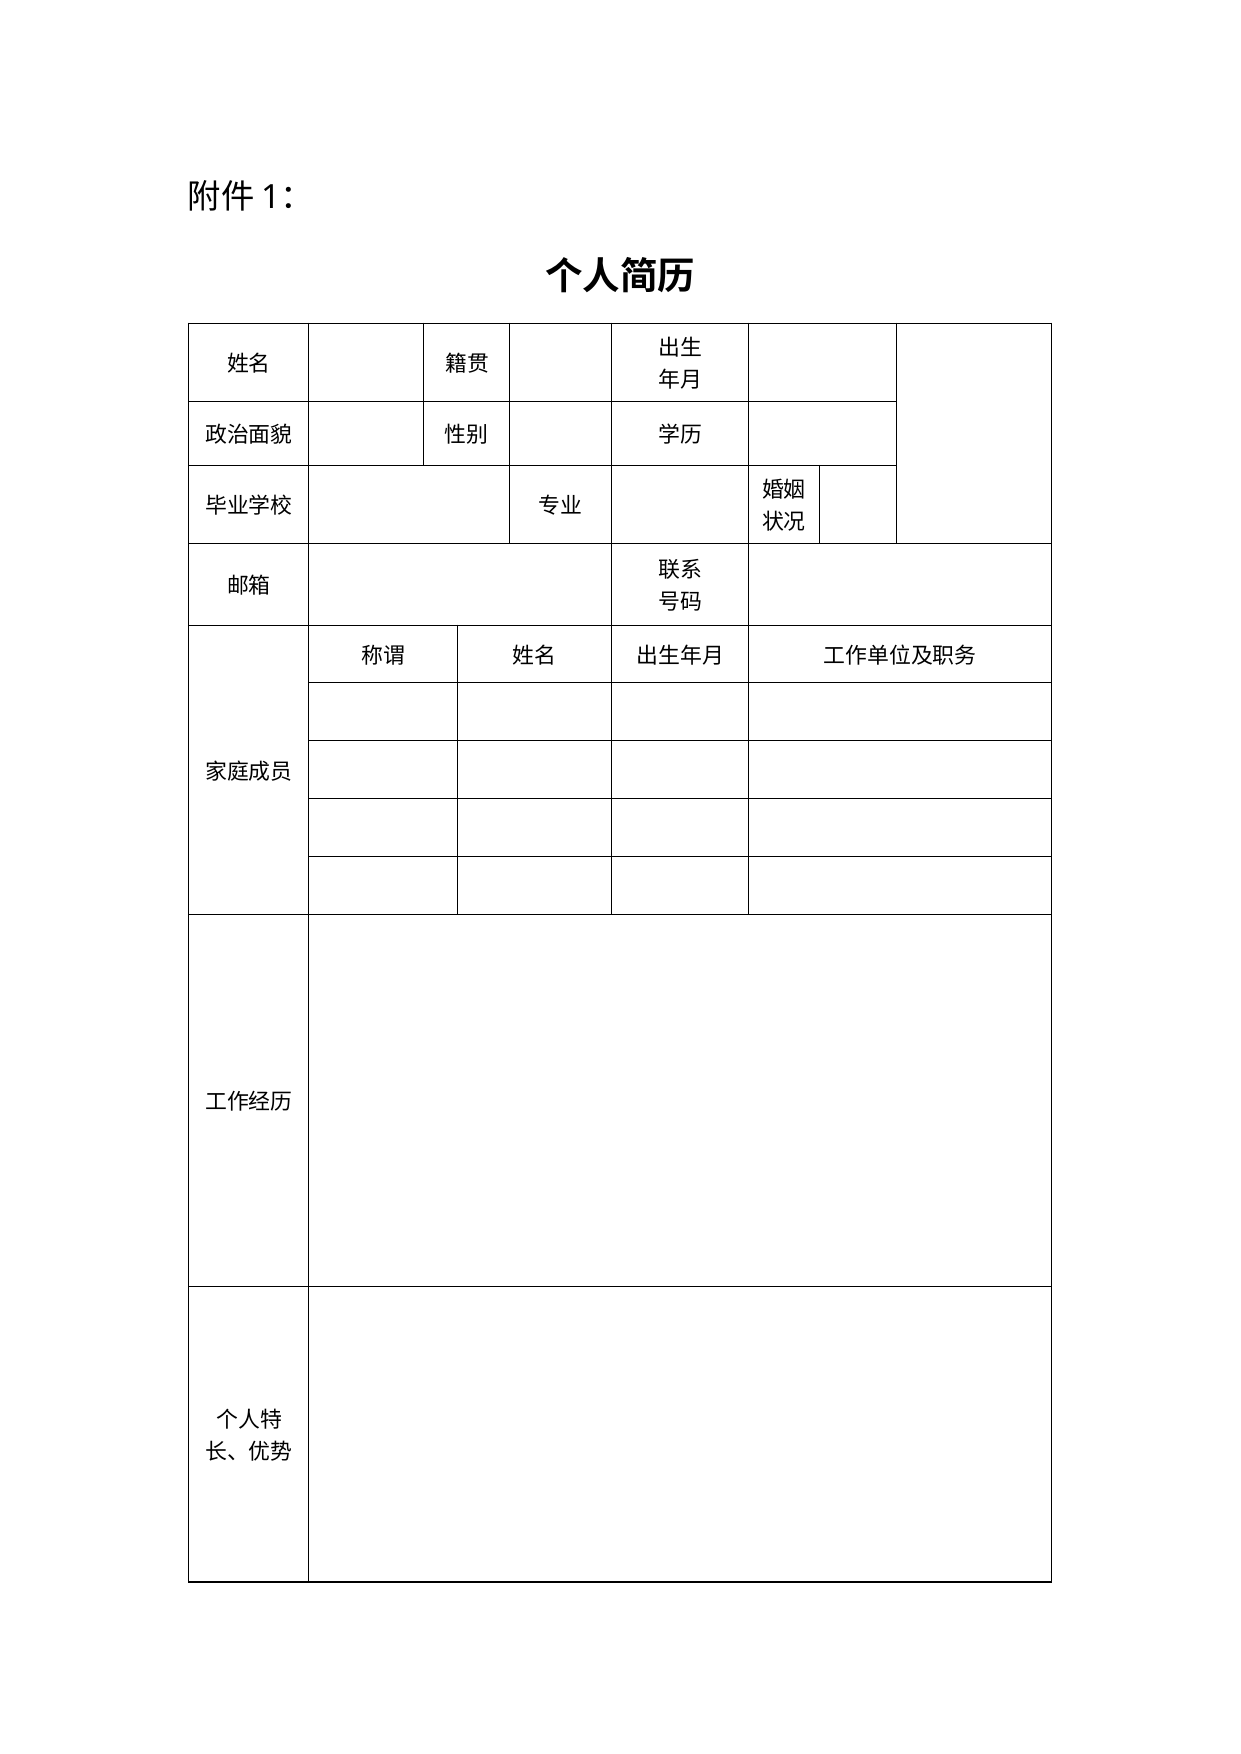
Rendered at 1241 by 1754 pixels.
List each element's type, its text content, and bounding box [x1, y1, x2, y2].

table_cell 称谓 [309, 626, 457, 682]
table_cell [612, 466, 748, 543]
table_cell 出生 年月 [612, 324, 748, 401]
table_cell [749, 544, 1051, 624]
table_cell [897, 324, 1051, 543]
table_cell [612, 799, 748, 856]
table_cell 婚姻状况 [749, 466, 819, 543]
table_cell 姓名 [189, 324, 308, 401]
table_cell [749, 741, 1051, 798]
table_header 个人简历 [189, 246, 1051, 323]
table_cell 政治面貌 [189, 402, 308, 465]
table_cell [749, 857, 1051, 913]
table_cell 个人特长、优势 [189, 1287, 308, 1581]
table_cell 姓名 [458, 626, 611, 682]
table_cell [309, 857, 457, 913]
table_cell [749, 402, 896, 465]
table_cell [749, 799, 1051, 856]
table_cell 联系 号码 [612, 544, 748, 624]
table_cell 家庭成员 [189, 626, 308, 913]
table_cell [309, 324, 423, 401]
text 附件1： [187, 162, 1053, 227]
table_cell [309, 683, 457, 740]
table_cell 出生年月 [612, 626, 748, 682]
table_cell [309, 544, 611, 624]
table_cell [612, 857, 748, 913]
table_cell [749, 324, 896, 401]
table_cell 毕业学校 [189, 466, 308, 543]
table_cell [458, 741, 611, 798]
table_cell [309, 466, 509, 543]
table_cell [309, 915, 1051, 1286]
table_cell [458, 857, 611, 913]
table_cell [820, 466, 896, 543]
table_cell 工作单位及职务 [749, 626, 1051, 682]
table_cell [510, 402, 611, 465]
table_cell [458, 799, 611, 856]
table_cell 籍贯 [424, 324, 509, 401]
table_cell 性别 [424, 402, 509, 465]
table_cell [612, 741, 748, 798]
table_cell 工作经历 [189, 915, 308, 1286]
table_cell 专业 [510, 466, 611, 543]
table_cell [510, 324, 611, 401]
table_cell [749, 683, 1051, 740]
table_cell 学历 [612, 402, 748, 465]
table_cell [309, 402, 423, 465]
table_cell [458, 683, 611, 740]
table_cell [612, 683, 748, 740]
table_cell 邮箱 [189, 544, 308, 624]
table_cell [309, 741, 457, 798]
table_cell [309, 799, 457, 856]
table_cell [309, 1287, 1051, 1581]
